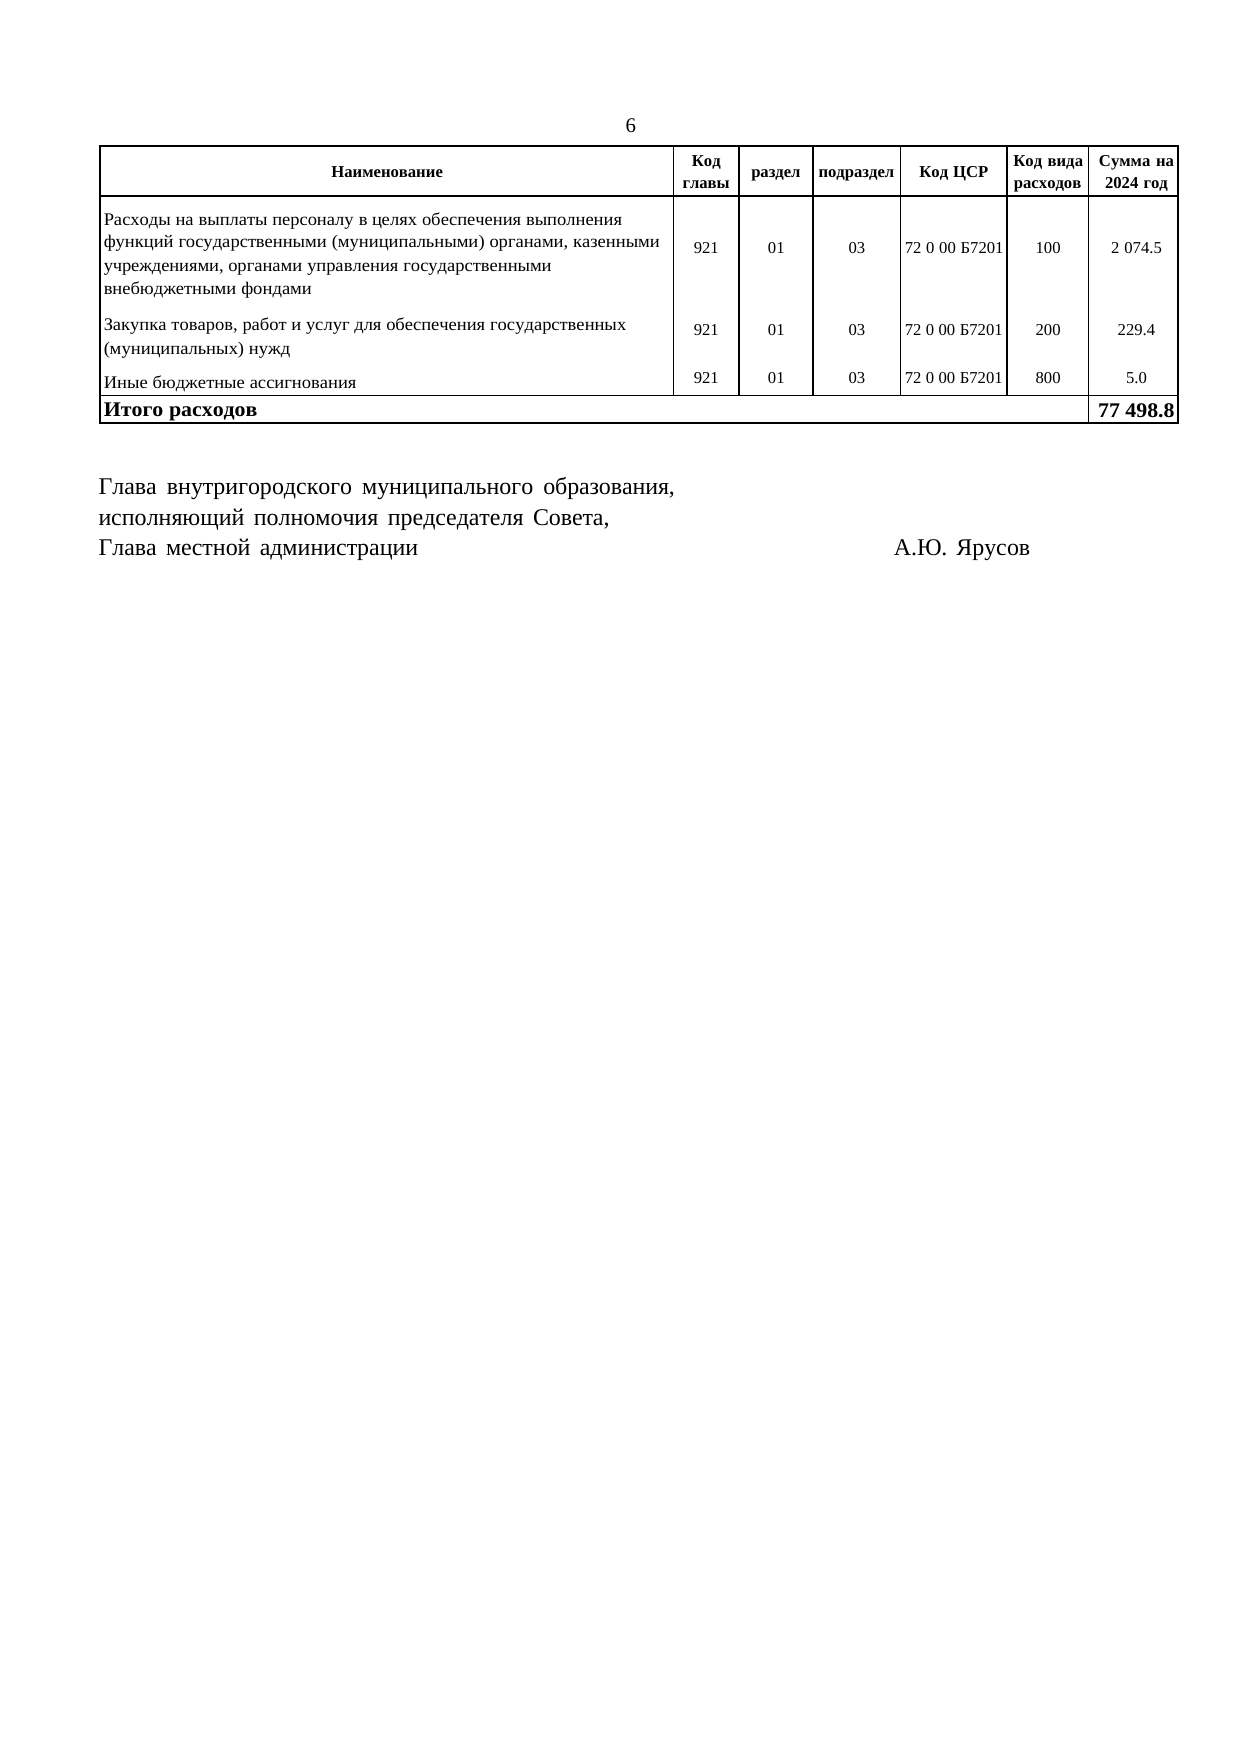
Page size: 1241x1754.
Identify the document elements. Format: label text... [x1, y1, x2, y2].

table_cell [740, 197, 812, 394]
text 6 [69, 113, 1192, 137]
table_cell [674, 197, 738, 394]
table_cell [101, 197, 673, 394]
text Глава местной администрации А.Ю. Ярусов [98, 533, 1192, 561]
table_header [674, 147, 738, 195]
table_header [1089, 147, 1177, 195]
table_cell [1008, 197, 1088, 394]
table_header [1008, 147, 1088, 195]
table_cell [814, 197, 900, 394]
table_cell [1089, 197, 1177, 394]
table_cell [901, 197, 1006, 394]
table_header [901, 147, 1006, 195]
text Глава внутригородского муниципального образования, исполняющий полномочия председателя Совета, [98, 472, 774, 530]
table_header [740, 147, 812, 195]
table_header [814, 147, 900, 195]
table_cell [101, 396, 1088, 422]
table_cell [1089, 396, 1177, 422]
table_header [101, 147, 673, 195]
